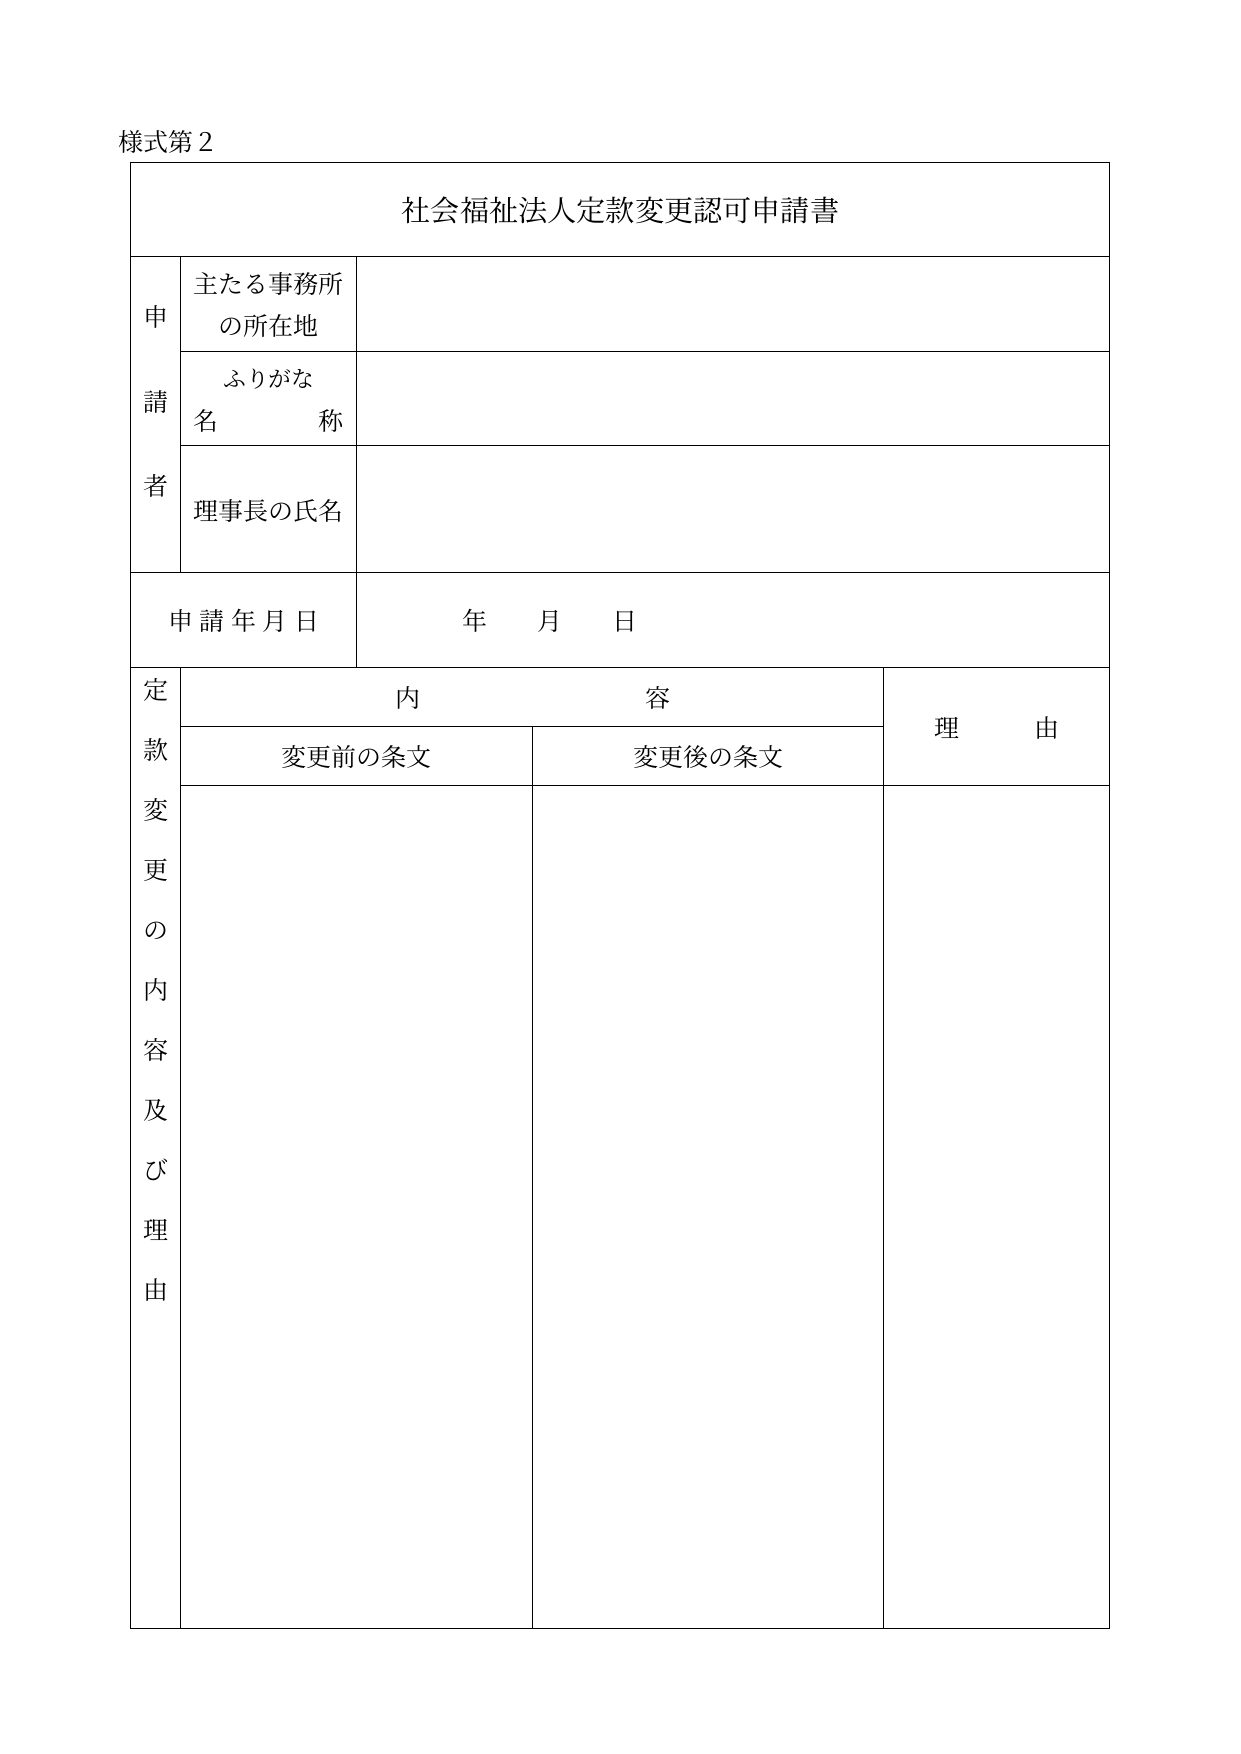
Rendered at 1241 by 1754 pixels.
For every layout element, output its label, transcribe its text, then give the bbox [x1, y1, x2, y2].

table_cell [533, 786, 883, 1628]
table_cell [357, 257, 1109, 351]
table_cell [357, 352, 1109, 445]
table_cell 変更後の条文 [533, 727, 883, 785]
table_cell 変更前の条文 [181, 727, 532, 785]
table_cell [181, 786, 532, 1628]
table_cell 理 由 [884, 668, 1109, 785]
table_cell [884, 786, 1109, 1628]
table_cell 定 款 変 更 の 内 容 及 び 理 由 [131, 668, 180, 1628]
table_cell 申 請 年 月 日 [131, 573, 356, 667]
table_cell 理事長の氏名 [181, 446, 356, 572]
table_cell 内 容 [181, 668, 883, 726]
table_cell ふりがな 名 称 [181, 352, 356, 445]
table_cell 主たる事務所の所在地 [181, 257, 356, 351]
table_cell 申請者 [131, 257, 180, 572]
text 様式第２ [118, 119, 1122, 162]
table_cell 年 月 日 [357, 573, 1109, 667]
table_header 社会福祉法人定款変更認可申請書 [131, 163, 1109, 256]
table_cell [357, 446, 1109, 572]
